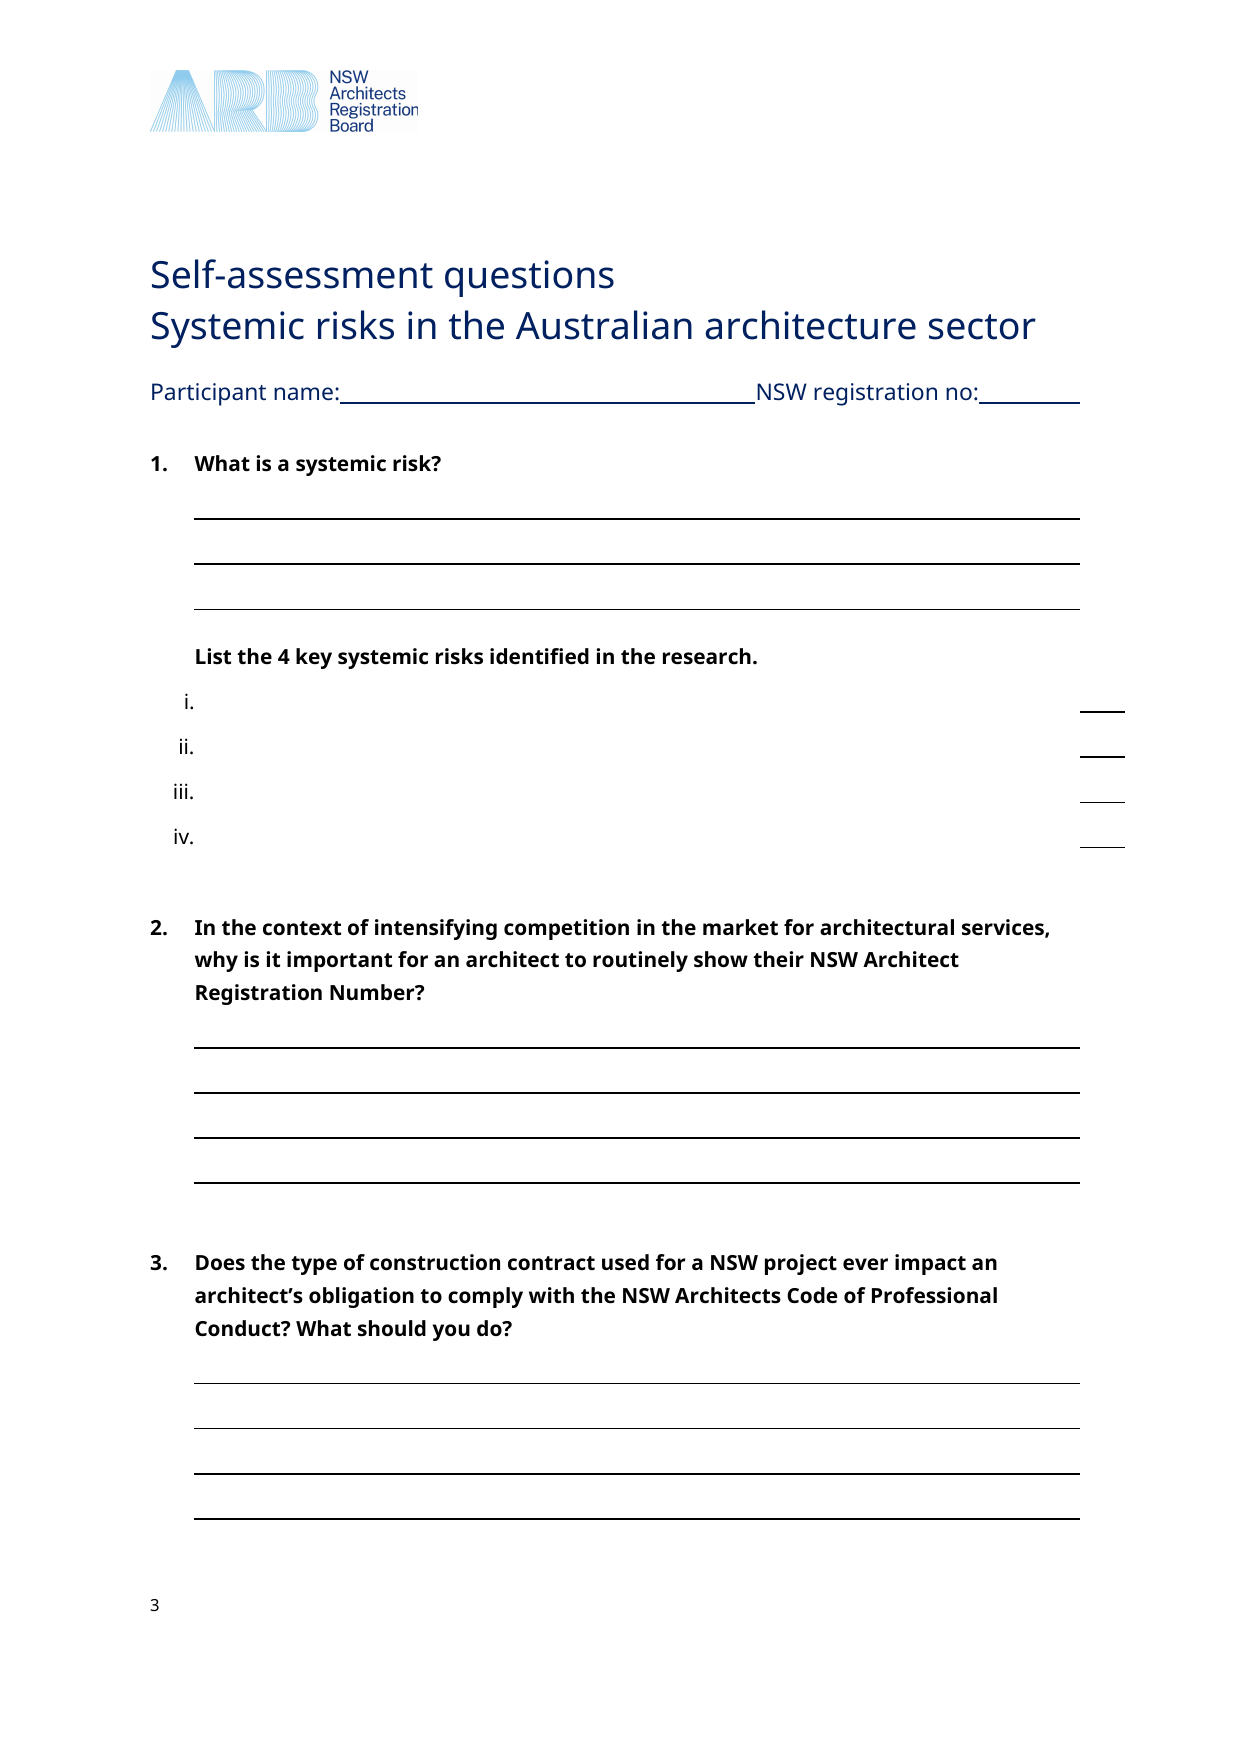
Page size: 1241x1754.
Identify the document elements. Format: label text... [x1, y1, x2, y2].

subtitle Systemic risks in the Australian architecture sector [150, 300, 1090, 351]
list In the context of intensifying competition in the market for architectural services, why is it important for an architect to routinely show their NSW Architect Registration Number? [150, 913, 1090, 1006]
subtitle Self-assessment questions [150, 249, 1090, 300]
list Does the type of construction contract used for a NSW project ever impact an architect’s obligation to comply with the NSW Architects Code of Professional Conduct? What should you do? [150, 1248, 1080, 1342]
list What is a systemic risk? [150, 449, 1090, 478]
subtitle Participant name: NSW registration no: [150, 376, 1090, 407]
text List the 4 key systemic risks identified in the research. [194, 642, 1090, 671]
picture [150, 70, 418, 132]
